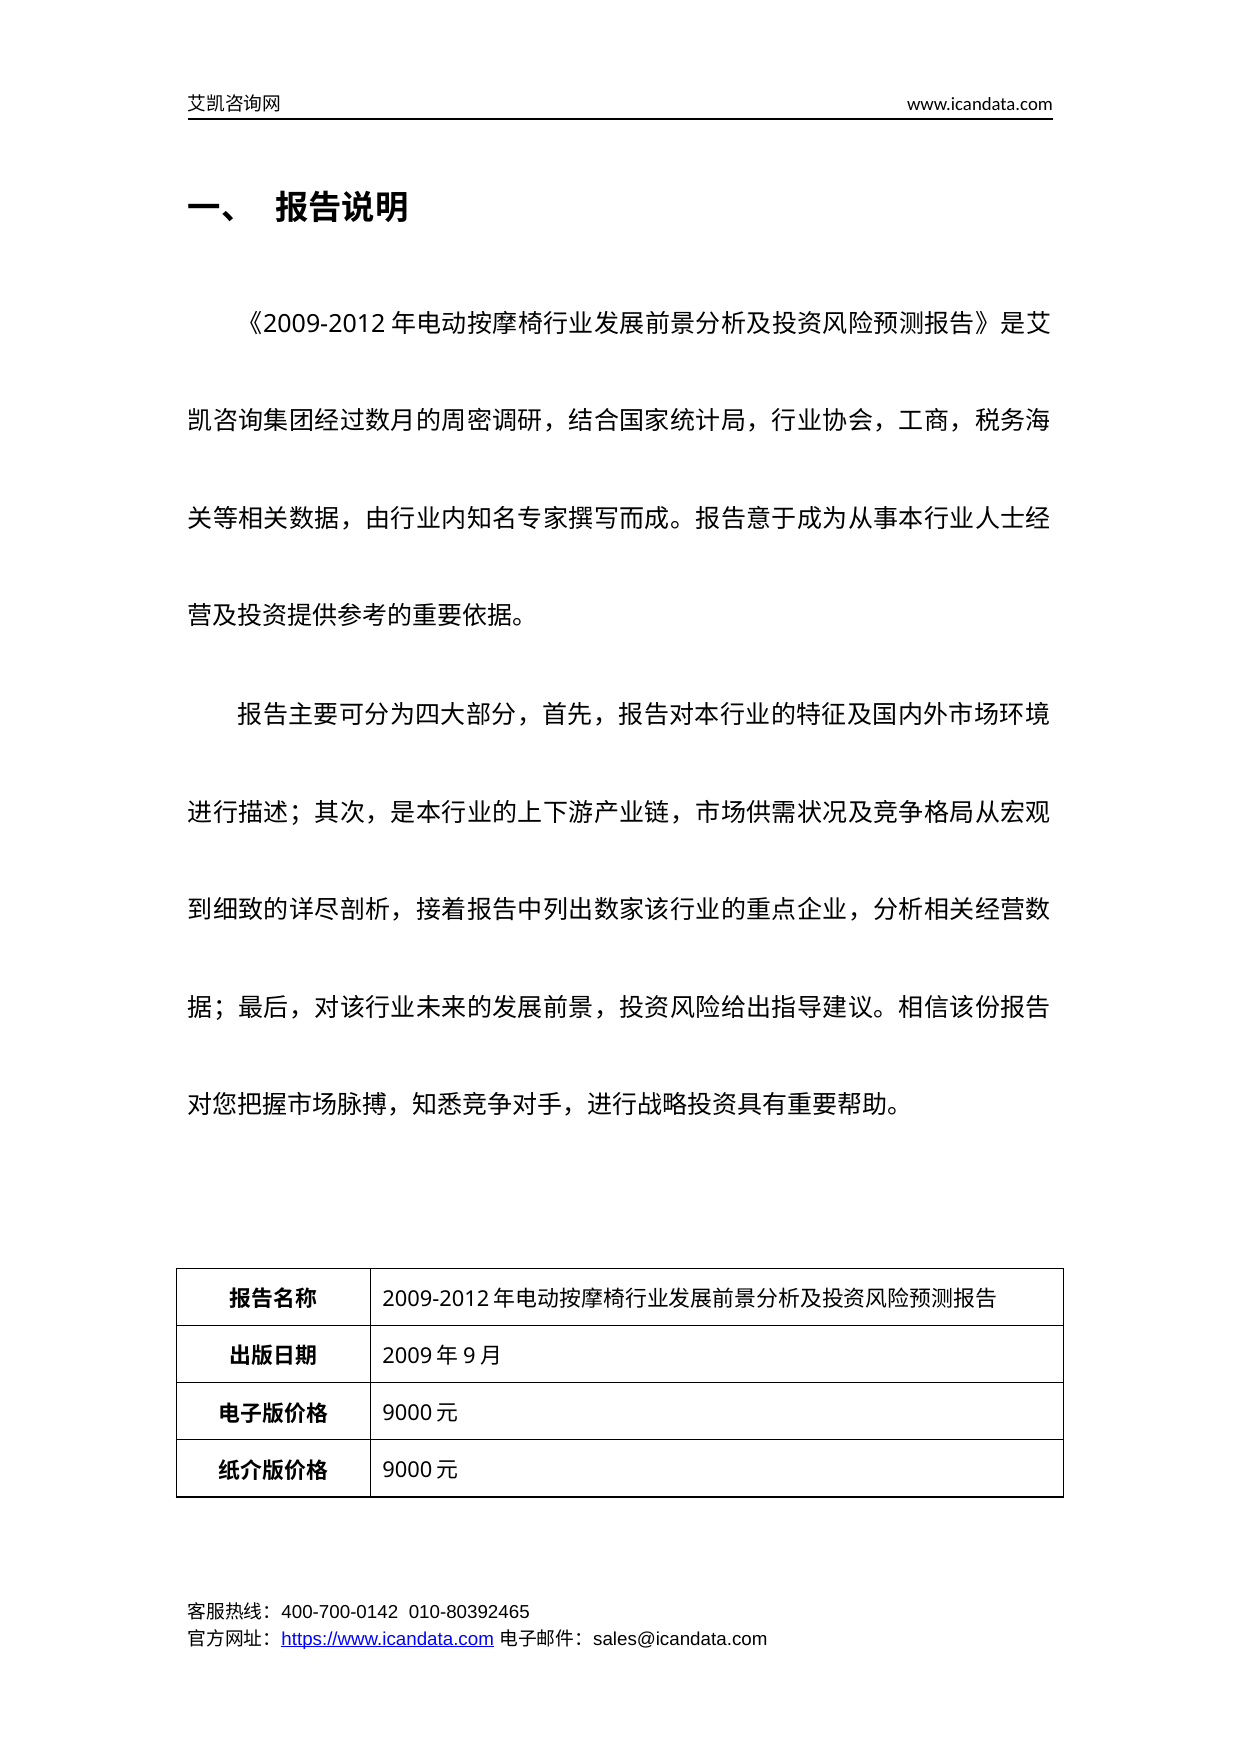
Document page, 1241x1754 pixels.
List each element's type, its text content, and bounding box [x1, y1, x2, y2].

table_cell 9000元 [371, 1440, 1063, 1496]
table_cell 纸介版价格 [177, 1440, 370, 1496]
table_cell 9000元 [371, 1383, 1063, 1439]
table_cell 出版日期 [177, 1326, 370, 1382]
table_header 报告名称 [177, 1269, 370, 1325]
text 报告主要可分为四大部分，首先，报告对本行业的特征及国内外市场环境进行描述；其次，是本行业的上下游产业链，市场供需状况及竞争格局从宏观到细致的详尽剖析，接着报告中列出数家该行业的重点企业，分析相关经营数据；最后，对该行业未来的发展前景，投资风险给出指导建议。相信该份报告对您把握市场脉搏，知悉竞争对手，进行战略投资具有重要帮助。 [187, 681, 1053, 1136]
subtitle 报告说明 [187, 172, 1053, 237]
table_header 2009-2012年电动按摩椅行业发展前景分析及投资风险预测报告 [371, 1269, 1063, 1325]
table_cell 2009年9月 [371, 1326, 1063, 1382]
table_cell 电子版价格 [177, 1383, 370, 1439]
text 《2009-2012年电动按摩椅行业发展前景分析及投资风险预测报告》是艾凯咨询集团经过数月的周密调研，结合国家统计局，行业协会，工商，税务海关等相关数据，由行业内知名专家撰写而成。报告意于成为从事本行业人士经营及投资提供参考的重要依据。 [187, 289, 1053, 646]
